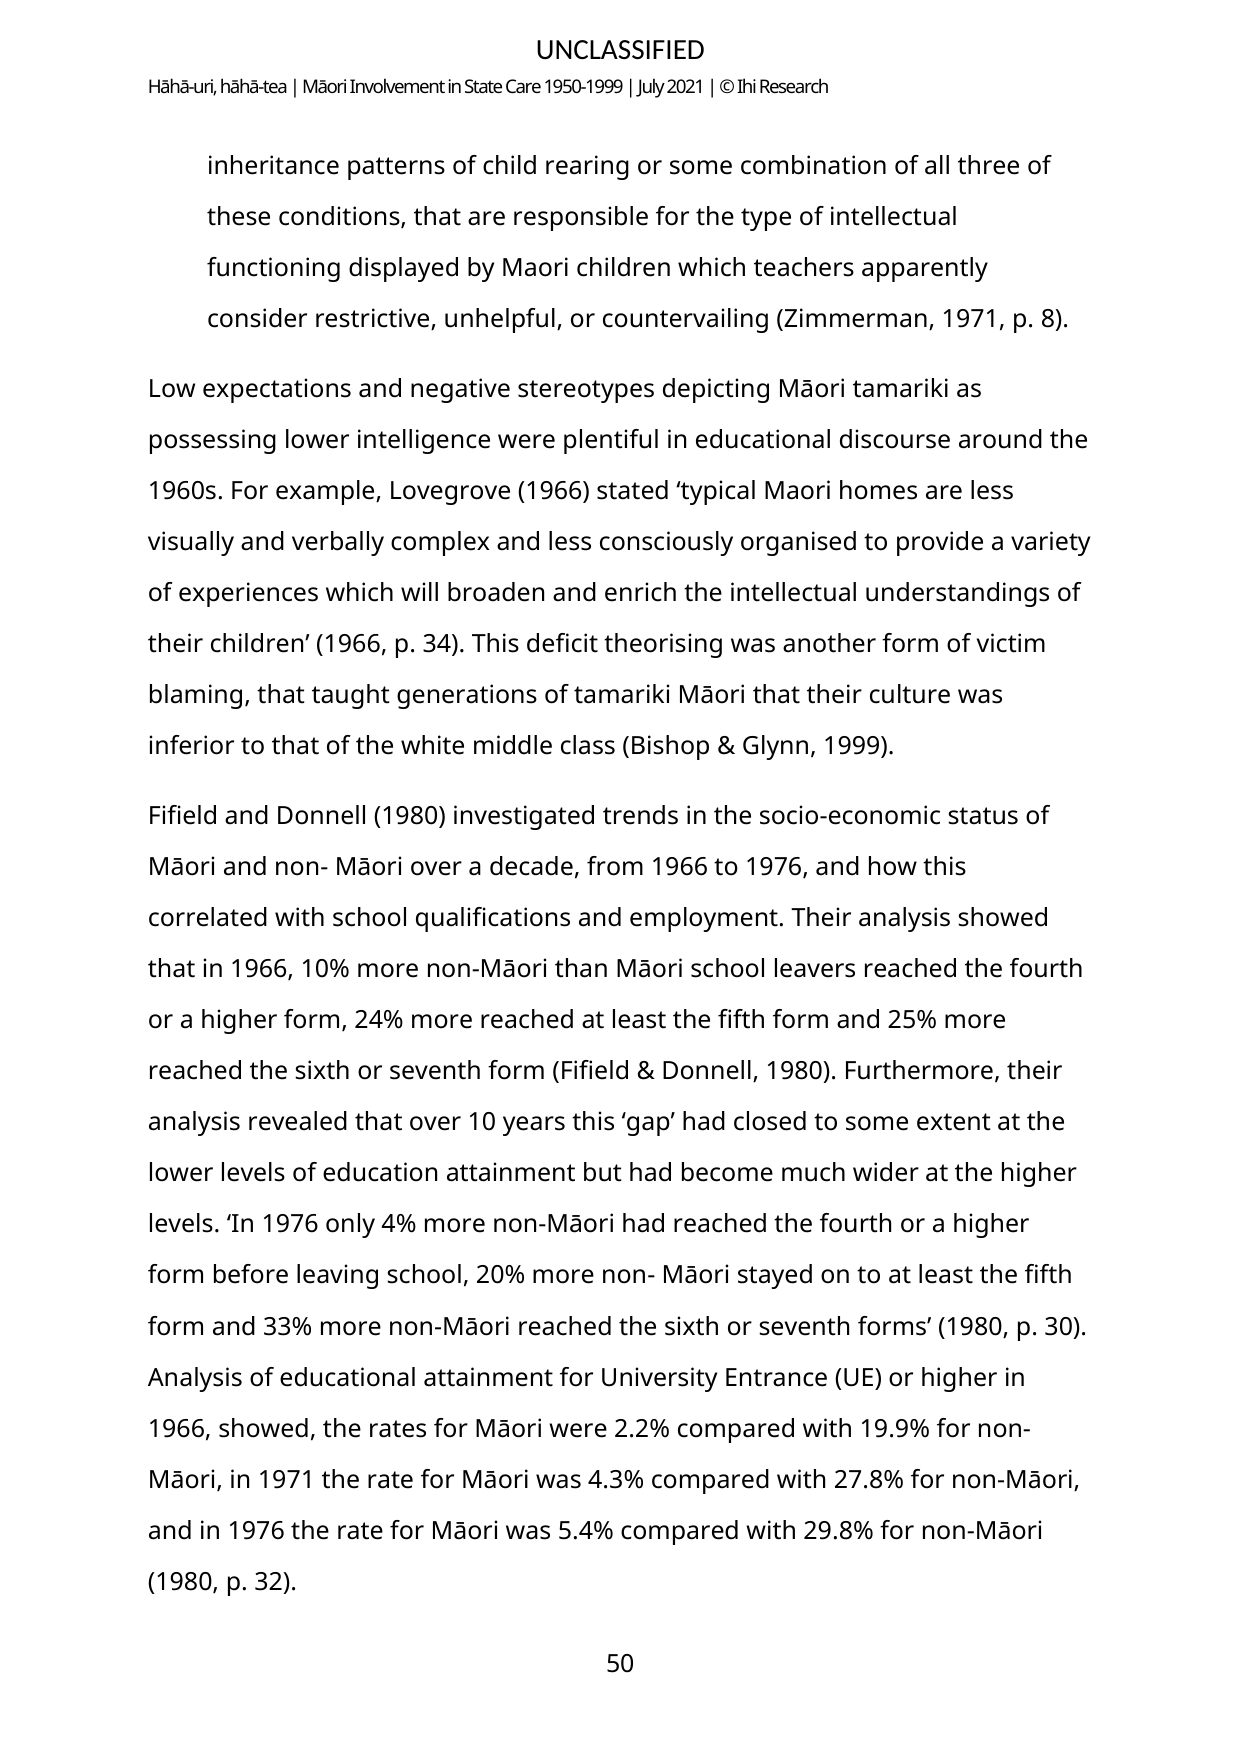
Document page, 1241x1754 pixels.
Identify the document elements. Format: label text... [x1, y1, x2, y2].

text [207, 148, 1092, 335]
text Low expectations and negative stereotypes depicting Māori tamariki as possessing lower intelligence were plentiful in educational discourse around the 1960s. For example, Lovegrove (1966) stated ‘typical Maori homes are less visually and verbally complex and less consciously organised to provide a variety of experiences which will broaden and enrich the intellectual understandings of their children’ (1966, p. 34). This deficit theorising was another form of victim blaming, that taught generations of tamariki Māori that their culture was inferior to that of the white middle class (Bishop & Glynn, 1999). [148, 371, 1092, 762]
text Fifield and Donnell (1980) investigated trends in the socio-economic status of Māori and non- Māori over a decade, from 1966 to 1976, and how this correlated with school qualifications and employment. Their analysis showed that in 1966, 10% more non-Māori than Māori school leavers reached the fourth or a higher form, 24% more reached at least the fifth form and 25% more reached the sixth or seventh form (Fifield & Donnell, 1980). Furthermore, their analysis revealed that over 10 years this ‘gap’ had closed to some extent at the lower levels of education attainment but had become much wider at the higher levels. ‘In 1976 only 4% more non-Māori had reached the fourth or a higher form before leaving school, 20% more non- Māori stayed on to at least the fifth form and 33% more non-Māori reached the sixth or seventh forms’ (1980, p. 30). Analysis of educational attainment for University Entrance (UE) or higher in 1966, showed, the rates for Māori were 2.2% compared with 19.9% for non-Māori, in 1971 the rate for Māori was 4.3% compared with 27.8% for non-Māori, and in 1976 the rate for Māori was 5.4% compared with 29.8% for non-Māori (1980, p. 32). [148, 798, 1092, 1597]
